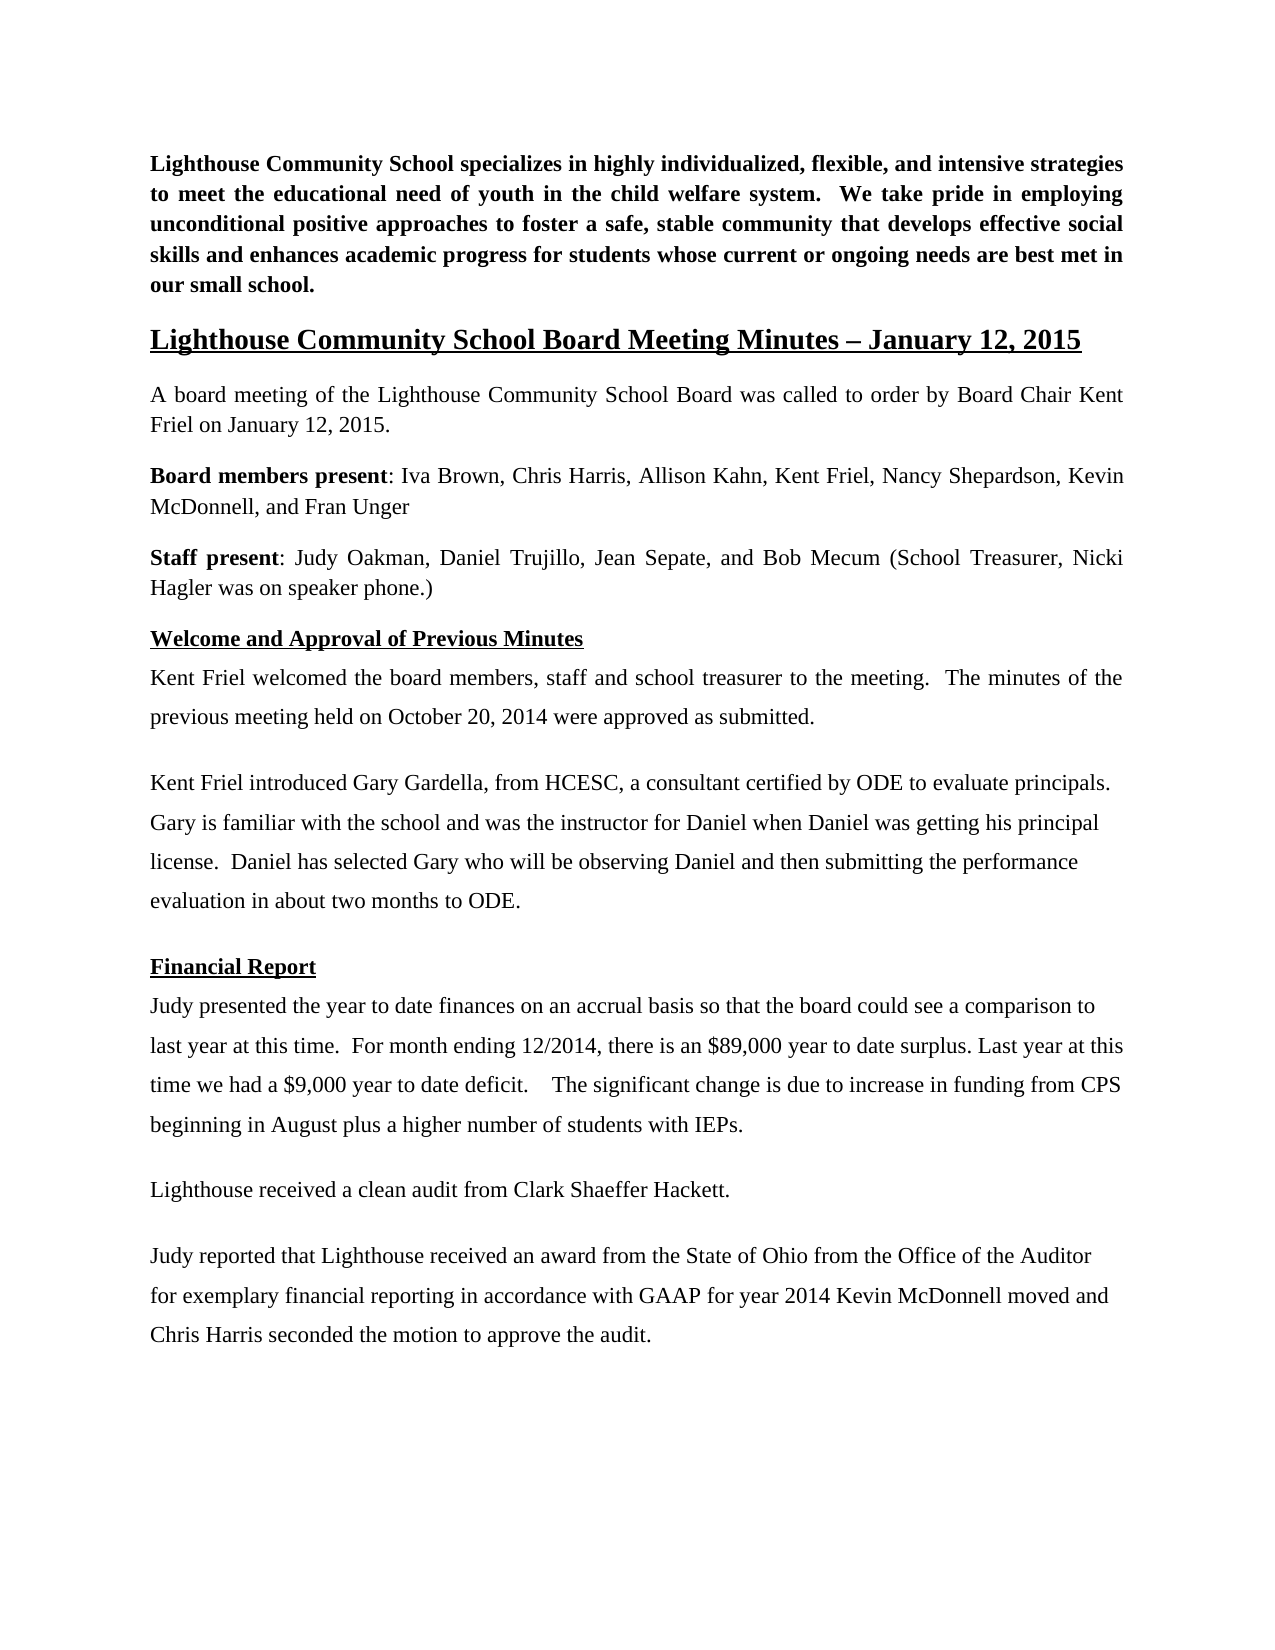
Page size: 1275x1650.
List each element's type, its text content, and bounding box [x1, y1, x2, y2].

text Kent Friel welcomed the board members, staff and school treasurer to the meeting. The minutes of the previous meeting held on October 20, 2014 were approved as submitted. [150, 664, 1125, 730]
text Staff present: Judy Oakman, Daniel Trujillo, Jean Sepate, and Bob Mecum (School Treasurer, Nicki Hagler was on speaker phone.) [150, 544, 1125, 600]
text Lighthouse Community School specializes in highly individualized, flexible, and intensive strategies to meet the educational need of youth in the child welfare system. We take pride in employing unconditional positive approaches to foster a safe, stable community that develops effective social skills and enhances academic progress for students whose current or ongoing needs are best met in our small school. [150, 150, 1125, 297]
text Lighthouse Community School Board Meeting Minutes – January 12, 2015 [150, 322, 1125, 355]
text Lighthouse received a clean audit from Clark Shaeffer Hackett. [150, 1177, 1125, 1203]
text A board meeting of the Lighthouse Community School Board was called to order by Board Chair Kent Friel on January 12, 2015. [150, 381, 1125, 438]
text Judy presented the year to date finances on an accrual basis so that the board could see a comparison to last year at this time. For month ending 12/2014, there is an $89,000 year to date surplus. Last year at this time we had a $9,000 year to date deficit. The significant change is due to increase in funding from CPS beginning in August plus a higher number of students with IEPs. [150, 992, 1125, 1137]
text Welcome and Approval of Previous Minutes [150, 625, 1125, 651]
text Kent Friel introduced Gary Gardella, from HCESC, a consultant certified by ODE to evaluate principals. Gary is familiar with the school and was the instructor for Daniel when Daniel was getting his principal license. Daniel has selected Gary who will be observing Daniel and then submitting the performance evaluation in about two months to ODE. [150, 769, 1125, 914]
text Board members present: Iva Brown, Chris Harris, Allison Kahn, Kent Friel, Nancy Shepardson, Kevin McDonnell, and Fran Unger [150, 462, 1125, 519]
text Financial Report [150, 953, 1125, 980]
text Judy reported that Lighthouse received an award from the State of Ohio from the Office of the Auditor for exemplary financial reporting in accordance with GAAP for year 2014 Kevin McDonnell moved and Chris Harris seconded the motion to approve the audit. [150, 1242, 1125, 1348]
